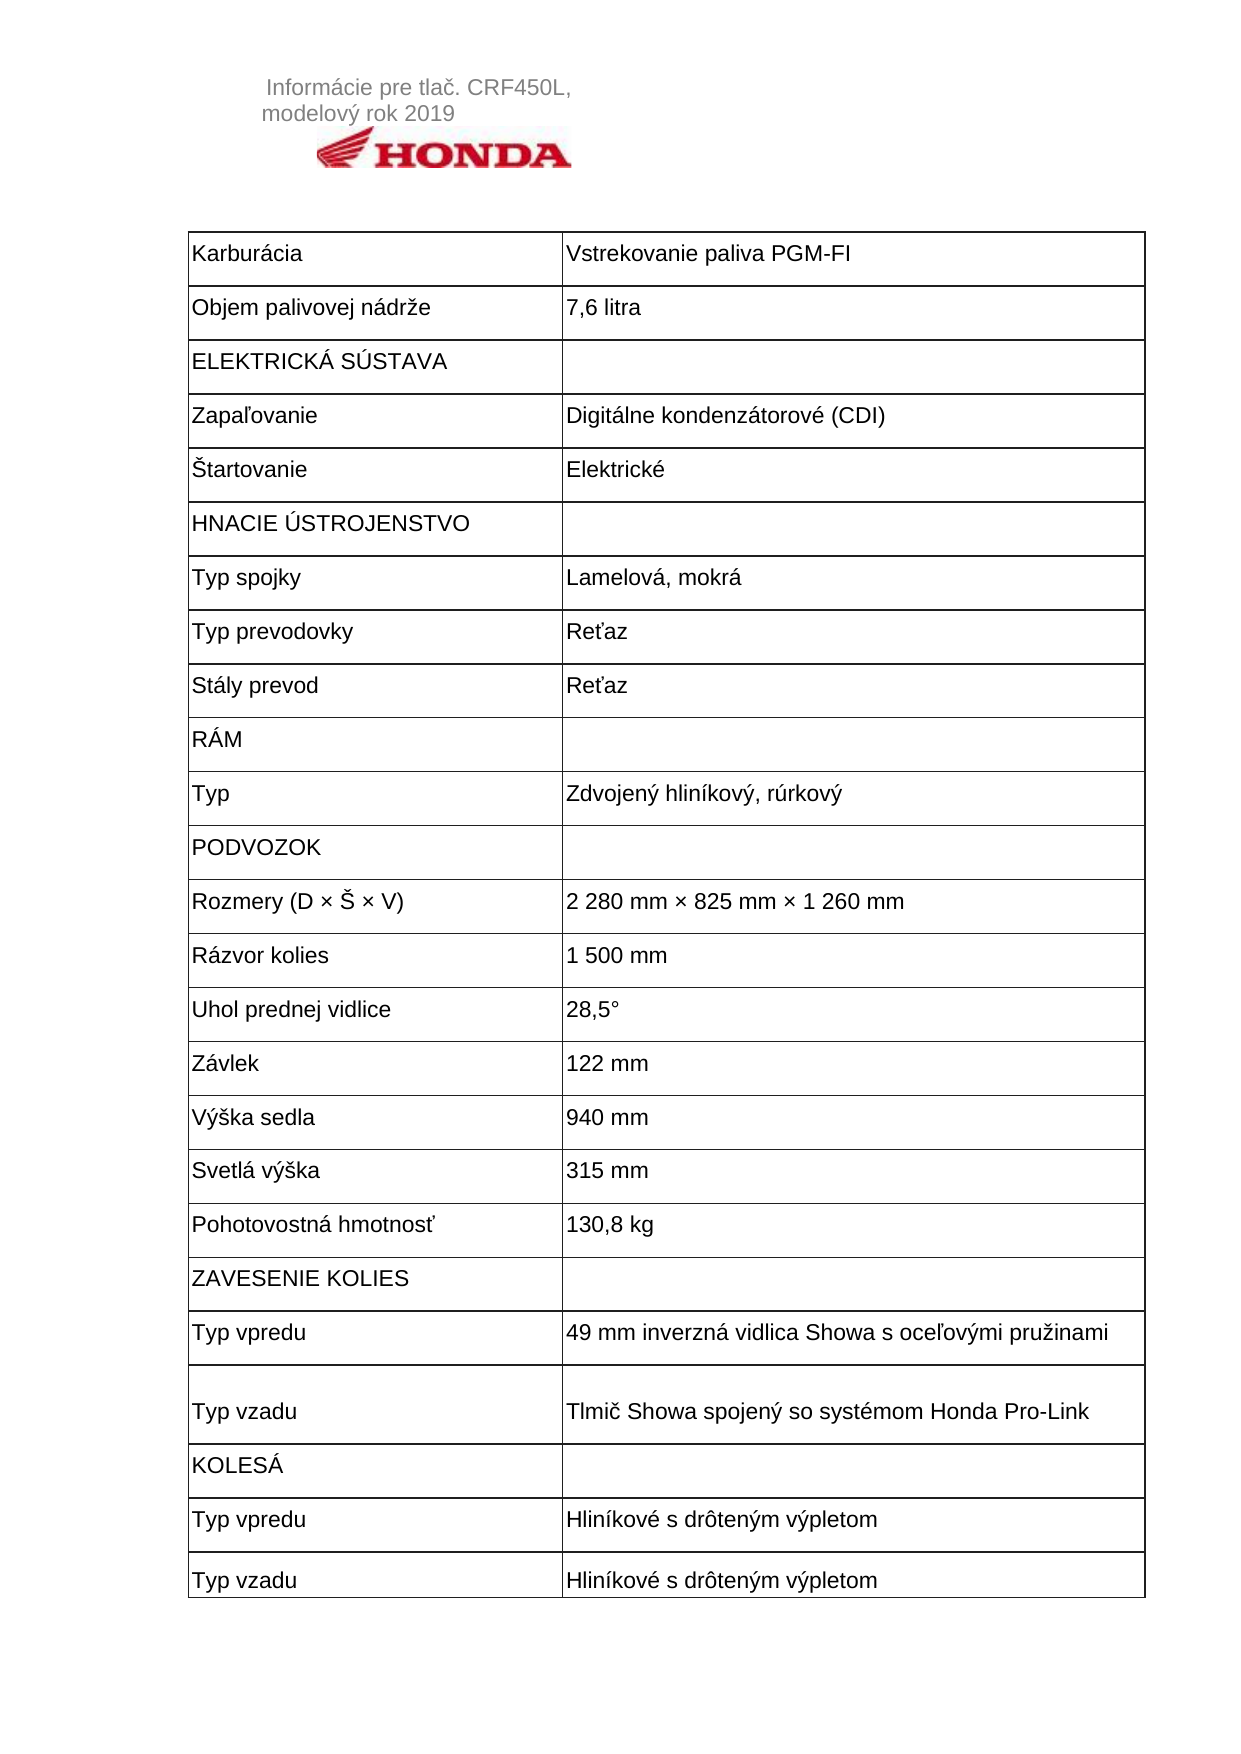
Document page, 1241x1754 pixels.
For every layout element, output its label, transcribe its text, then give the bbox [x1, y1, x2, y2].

table_cell Typ vzadu [189, 1553, 562, 1597]
table_cell HNACIE ÚSTROJENSTVO [189, 503, 562, 555]
table_cell Typ [189, 772, 562, 825]
table_cell Elektrické [563, 449, 1144, 501]
table_cell Zdvojený hliníkový, rúrkový [563, 772, 1144, 825]
table_cell [563, 341, 1144, 393]
table_cell KOLESÁ [189, 1445, 562, 1497]
table_cell 2 280 mm × 825 mm × 1 260 mm [563, 880, 1144, 933]
table_cell [563, 1445, 1144, 1497]
table_cell [563, 826, 1144, 879]
table_cell Reťaz [563, 665, 1144, 717]
table_cell 7,6 litra [563, 287, 1144, 339]
table_cell Závlek [189, 1042, 562, 1094]
table_cell [563, 503, 1144, 555]
picture [316, 126, 572, 168]
table_cell [563, 718, 1144, 771]
table_cell Štartovanie [189, 449, 562, 501]
table_cell 130,8 kg [563, 1204, 1144, 1256]
table_cell Reťaz [563, 611, 1144, 663]
table_cell Objem palivovej nádrže [189, 287, 562, 339]
table_cell RÁM [189, 718, 562, 771]
table_cell 315 mm [563, 1150, 1144, 1202]
table_cell Typ spojky [189, 557, 562, 609]
table_cell 49 mm inverzná vidlica Showa s oceľovými pružinami [563, 1312, 1144, 1364]
table_cell Uhol prednej vidlice [189, 988, 562, 1041]
table_cell Hliníkové s drôteným výpletom [563, 1553, 1144, 1597]
table_cell Zapaľovanie [189, 395, 562, 447]
table_cell Typ vpredu [189, 1312, 562, 1364]
table_cell Hliníkové s drôteným výpletom [563, 1499, 1144, 1551]
table_cell 122 mm [563, 1042, 1144, 1094]
table_cell [563, 1258, 1144, 1310]
table_cell ZAVESENIE KOLIES [189, 1258, 562, 1310]
table_cell Tlmič Showa spojený so systémom Honda Pro-Link [563, 1366, 1144, 1443]
table_cell Lamelová, mokrá [563, 557, 1144, 609]
table_cell Digitálne kondenzátorové (CDI) [563, 395, 1144, 447]
table_cell 1 500 mm [563, 934, 1144, 987]
table_cell Rázvor kolies [189, 934, 562, 987]
table_cell 940 mm [563, 1096, 1144, 1148]
table_cell Typ vpredu [189, 1499, 562, 1551]
table_cell Stály prevod [189, 665, 562, 717]
table_cell Vstrekovanie paliva PGM-FI [563, 233, 1144, 285]
table_cell PODVOZOK [189, 826, 562, 879]
table_cell Pohotovostná hmotnosť [189, 1204, 562, 1256]
table_cell Karburácia [189, 233, 562, 285]
table_cell Svetlá výška [189, 1150, 562, 1202]
table_cell Typ vzadu [189, 1366, 562, 1443]
table_cell Rozmery (D × Š × V) [189, 880, 562, 933]
table_cell Typ prevodovky [189, 611, 562, 663]
table_cell 28,5° [563, 988, 1144, 1041]
table_cell ELEKTRICKÁ SÚSTAVA [189, 341, 562, 393]
table_cell Výška sedla [189, 1096, 562, 1148]
